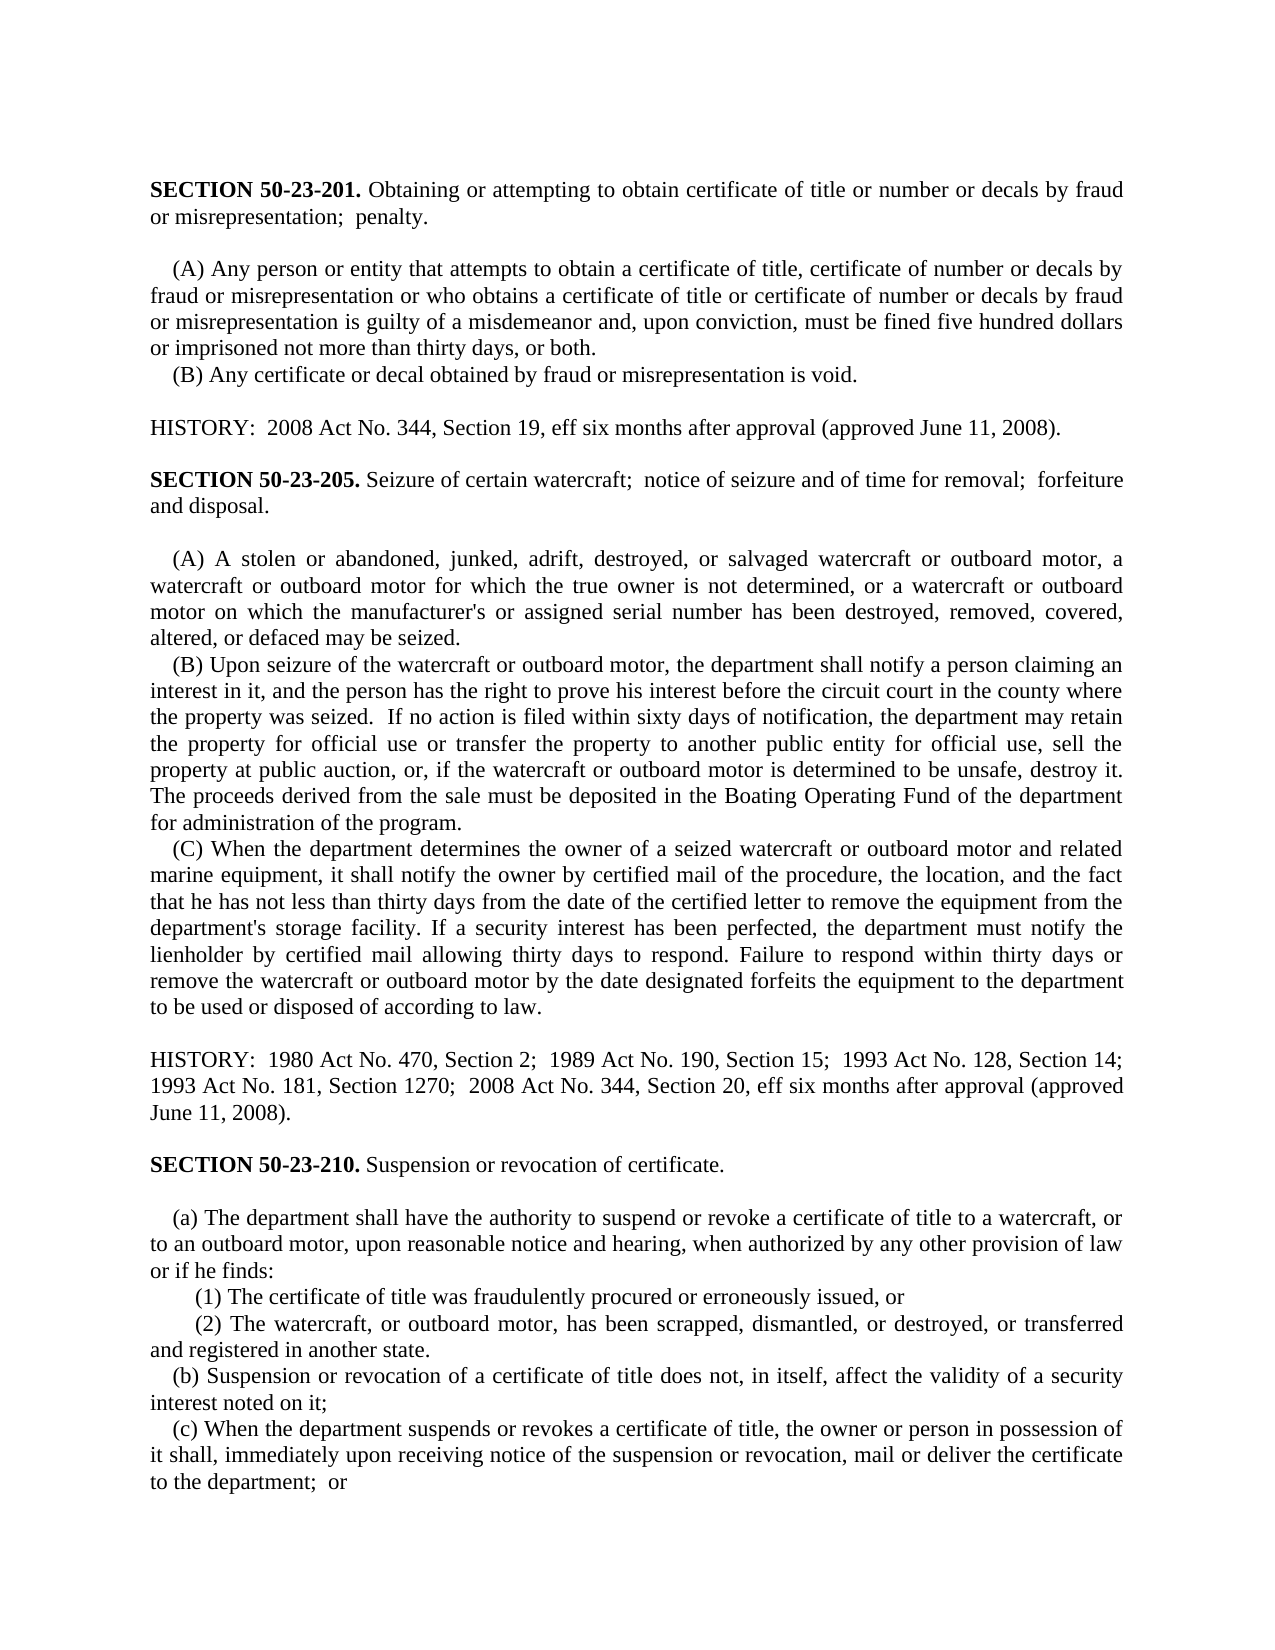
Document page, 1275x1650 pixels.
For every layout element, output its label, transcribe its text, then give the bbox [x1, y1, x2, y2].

text (a) The department shall have the authority to suspend or revoke a certificate of title to a watercraft, or to an outboard motor, upon reasonable notice and hearing, when authorized by any other provision of law or if he finds: [150, 1204, 1125, 1283]
text (A) Any person or entity that attempts to obtain a certificate of title, certificate of number or decals by fraud or misrepresentation or who obtains a certificate of title or certificate of number or decals by fraud or misrepresentation is guilty of a misdemeanor and, upon conviction, must be fined five hundred dollars or imprisoned not more than thirty days, or both. [150, 255, 1125, 361]
text SECTION 50-23-205. Seizure of certain watercraft; notice of seizure and of time for removal; forfeiture and disposal. [150, 466, 1125, 519]
text SECTION 50-23-210. Suspension or revocation of certificate. [150, 1151, 1125, 1178]
text (2) The watercraft, or outboard motor, has been scrapped, dismantled, or destroyed, or transferred and registered in another state. [150, 1309, 1125, 1362]
text (b) Suspension or revocation of a certificate of title does not, in itself, affect the validity of a security interest noted on it; [150, 1362, 1125, 1415]
text (B) Upon seizure of the watercraft or outboard motor, the department shall notify a person claiming an interest in it, and the person has the right to prove his interest before the circuit court in the county where the property was seized. If no action is filed within sixty days of notification, the department may retain the property for official use or transfer the property to another public entity for official use, sell the property at public auction, or, if the watercraft or outboard motor is determined to be unsafe, destroy it. The proceeds derived from the sale must be deposited in the Boating Operating Fund of the department for administration of the program. [150, 651, 1125, 835]
text (c) When the department suspends or revokes a certificate of title, the owner or person in possession of it shall, immediately upon receiving notice of the suspension or revocation, mail or deliver the certificate to the department; or [150, 1415, 1125, 1494]
text (B) Any certificate or decal obtained by fraud or misrepresentation is void. [150, 361, 1125, 387]
text HISTORY: 1980 Act No. 470, Section 2; 1989 Act No. 190, Section 15; 1993 Act No. 128, Section 14; 1993 Act No. 181, Section 1270; 2008 Act No. 344, Section 20, eff six months after approval (approved June 11, 2008). [150, 1046, 1125, 1125]
text (1) The certificate of title was fraudulently procured or erroneously issued, or [150, 1283, 1125, 1309]
text (C) When the department determines the owner of a seized watercraft or outboard motor and related marine equipment, it shall notify the owner by certified mail of the procedure, the location, and the fact that he has not less than thirty days from the date of the certified letter to remove the equipment from the department's storage facility. If a security interest has been perfected, the department must notify the lienholder by certified mail allowing thirty days to respond. Failure to respond within thirty days or remove the watercraft or outboard motor by the date designated forfeits the equipment to the department to be used or disposed of according to law. [150, 835, 1125, 1020]
text HISTORY: 2008 Act No. 344, Section 19, eff six months after approval (approved June 11, 2008). [150, 413, 1125, 440]
text SECTION 50-23-201. Obtaining or attempting to obtain certificate of title or number or decals by fraud or misrepresentation; penalty. [150, 176, 1125, 229]
text (A) A stolen or abandoned, junked, adrift, destroyed, or salvaged watercraft or outboard motor, a watercraft or outboard motor for which the true owner is not determined, or a watercraft or outboard motor on which the manufacturer's or assigned serial number has been destroyed, removed, covered, altered, or defaced may be seized. [150, 545, 1125, 651]
